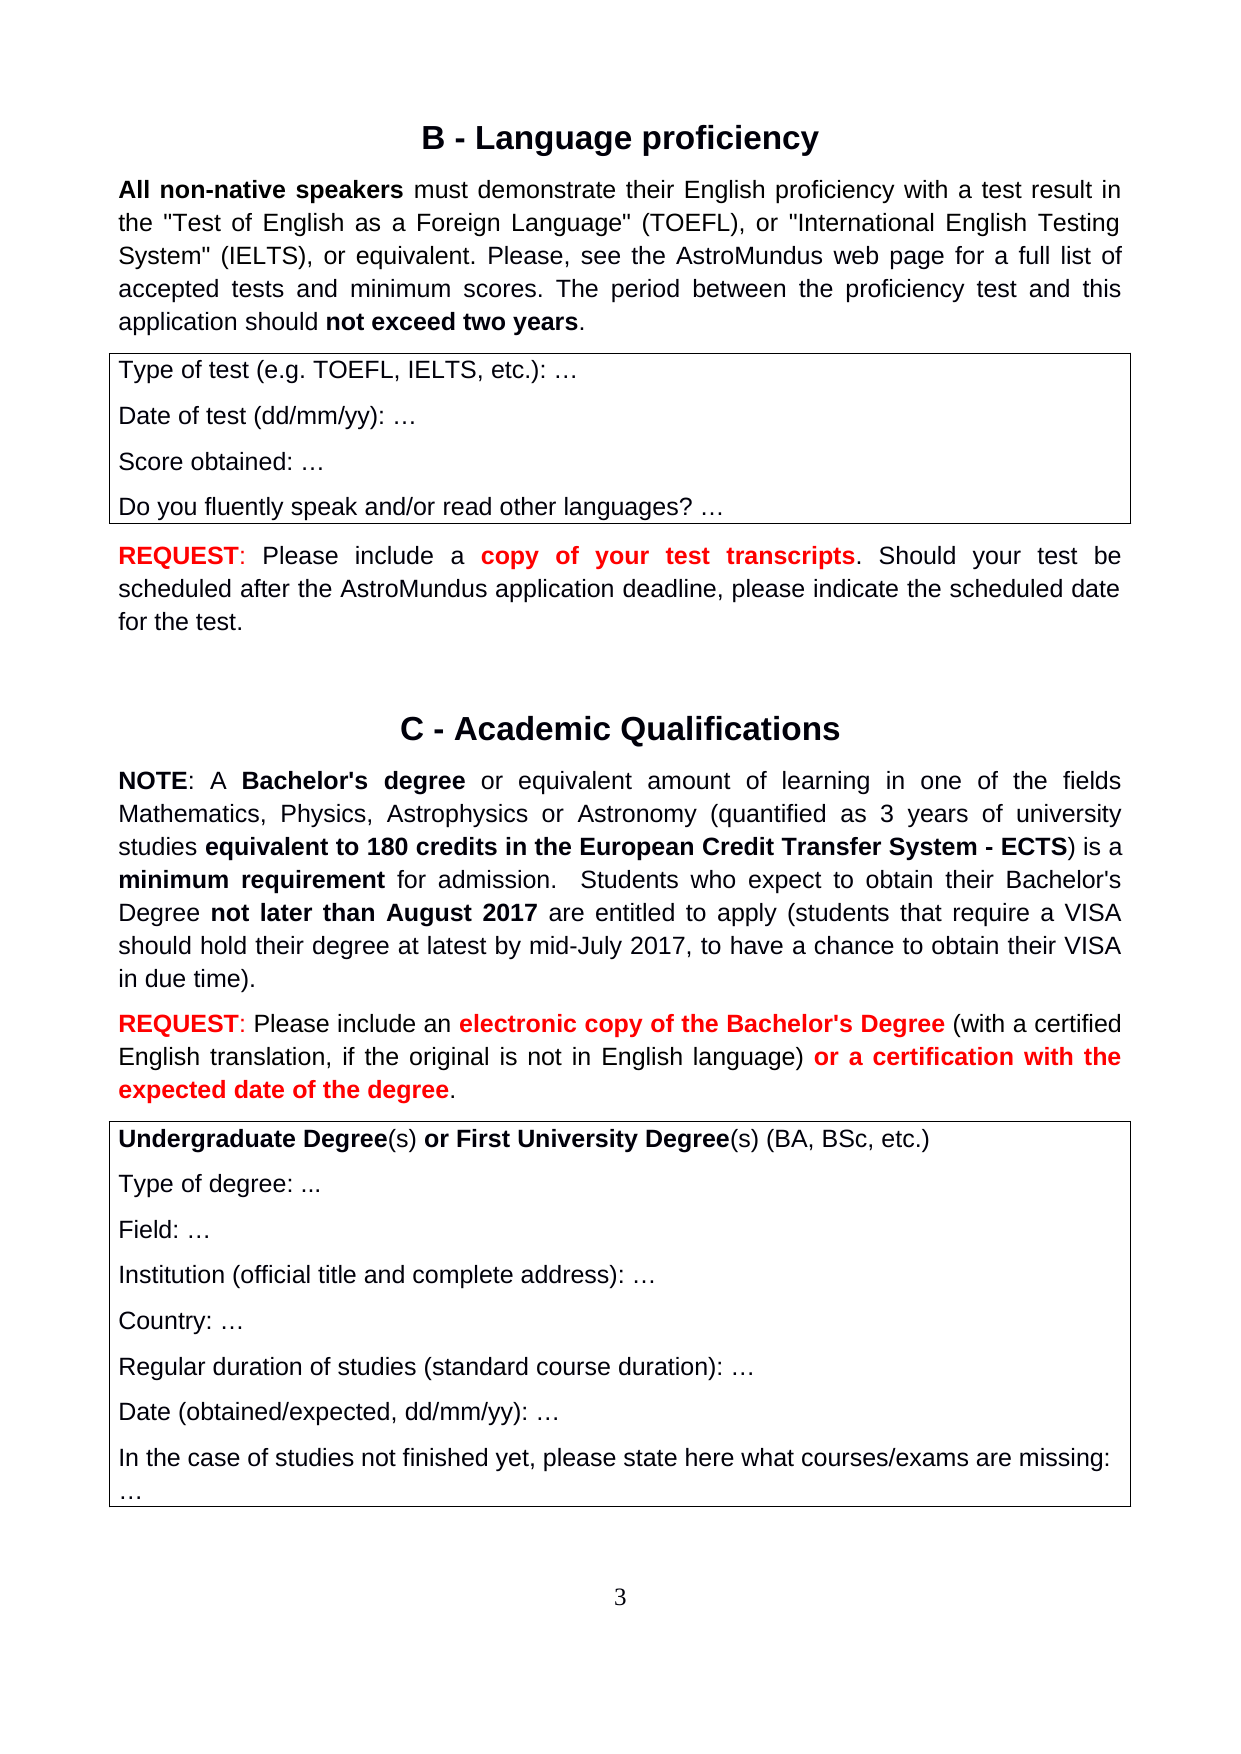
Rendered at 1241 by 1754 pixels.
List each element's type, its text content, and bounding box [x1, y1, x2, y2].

text Do you fluently speak and/or read other languages? … [110, 489, 1130, 523]
text All non-native speakers must demonstrate their English proficiency with a test result in the "Test of English as a Foreign Language" (TOEFL), or "International English Testing System" (IELTS), or equivalent. Please, see the AstroMundus web page for a full list of accepted tests and minimum scores. The period between the proficiency test and this application should not exceed two years. [118, 175, 1122, 336]
text In the case of studies not finished yet, please state here what courses/exams are missing: … [110, 1439, 1130, 1506]
text Field: … [110, 1212, 1130, 1244]
text NOTE: A Bachelor's degree or equivalent amount of learning in one of the fields Mathematics, Physics, Astrophysics or Astronomy (quantified as 3 years of university studies equivalent to 180 credits in the European Credit Transfer System - ECTS) is a minimum requirement for admission. Students who expect to obtain their Bachelor's Degree not later than August 2017 are entitled to apply (students that require a VISA should hold their degree at latest by mid-July 2017, to have a chance to obtain their VISA in due time). [118, 766, 1122, 992]
text Undergraduate Degree(s) or First University Degree(s) (BA, BSc, etc.) [110, 1122, 1130, 1153]
text Institution (official title and complete address): … [110, 1257, 1130, 1289]
text Country: … [110, 1303, 1130, 1335]
text REQUEST: Please include an electronic copy of the Bachelor's Degree (with a certified English translation, if the original is not in English language) or a certification with the expected date of the degree. [118, 1009, 1122, 1104]
text Date of test (dd/mm/yy): … [110, 398, 1130, 430]
text Type of test (e.g. TOEFL, IELTS, etc.): … [110, 354, 1130, 384]
text C - Academic Qualifications [118, 709, 1122, 747]
text REQUEST: Please include a copy of your test transcripts. Should your test be scheduled after the AstroMundus application deadline, please indicate the scheduled date for the test. [118, 541, 1122, 636]
text Regular duration of studies (standard course duration): … [110, 1348, 1130, 1380]
text B - Language proficiency [118, 118, 1122, 157]
text Score obtained: … [110, 443, 1130, 475]
text Date (obtained/expected, dd/mm/yy): … [110, 1394, 1130, 1426]
text Type of degree: ... [110, 1166, 1130, 1198]
